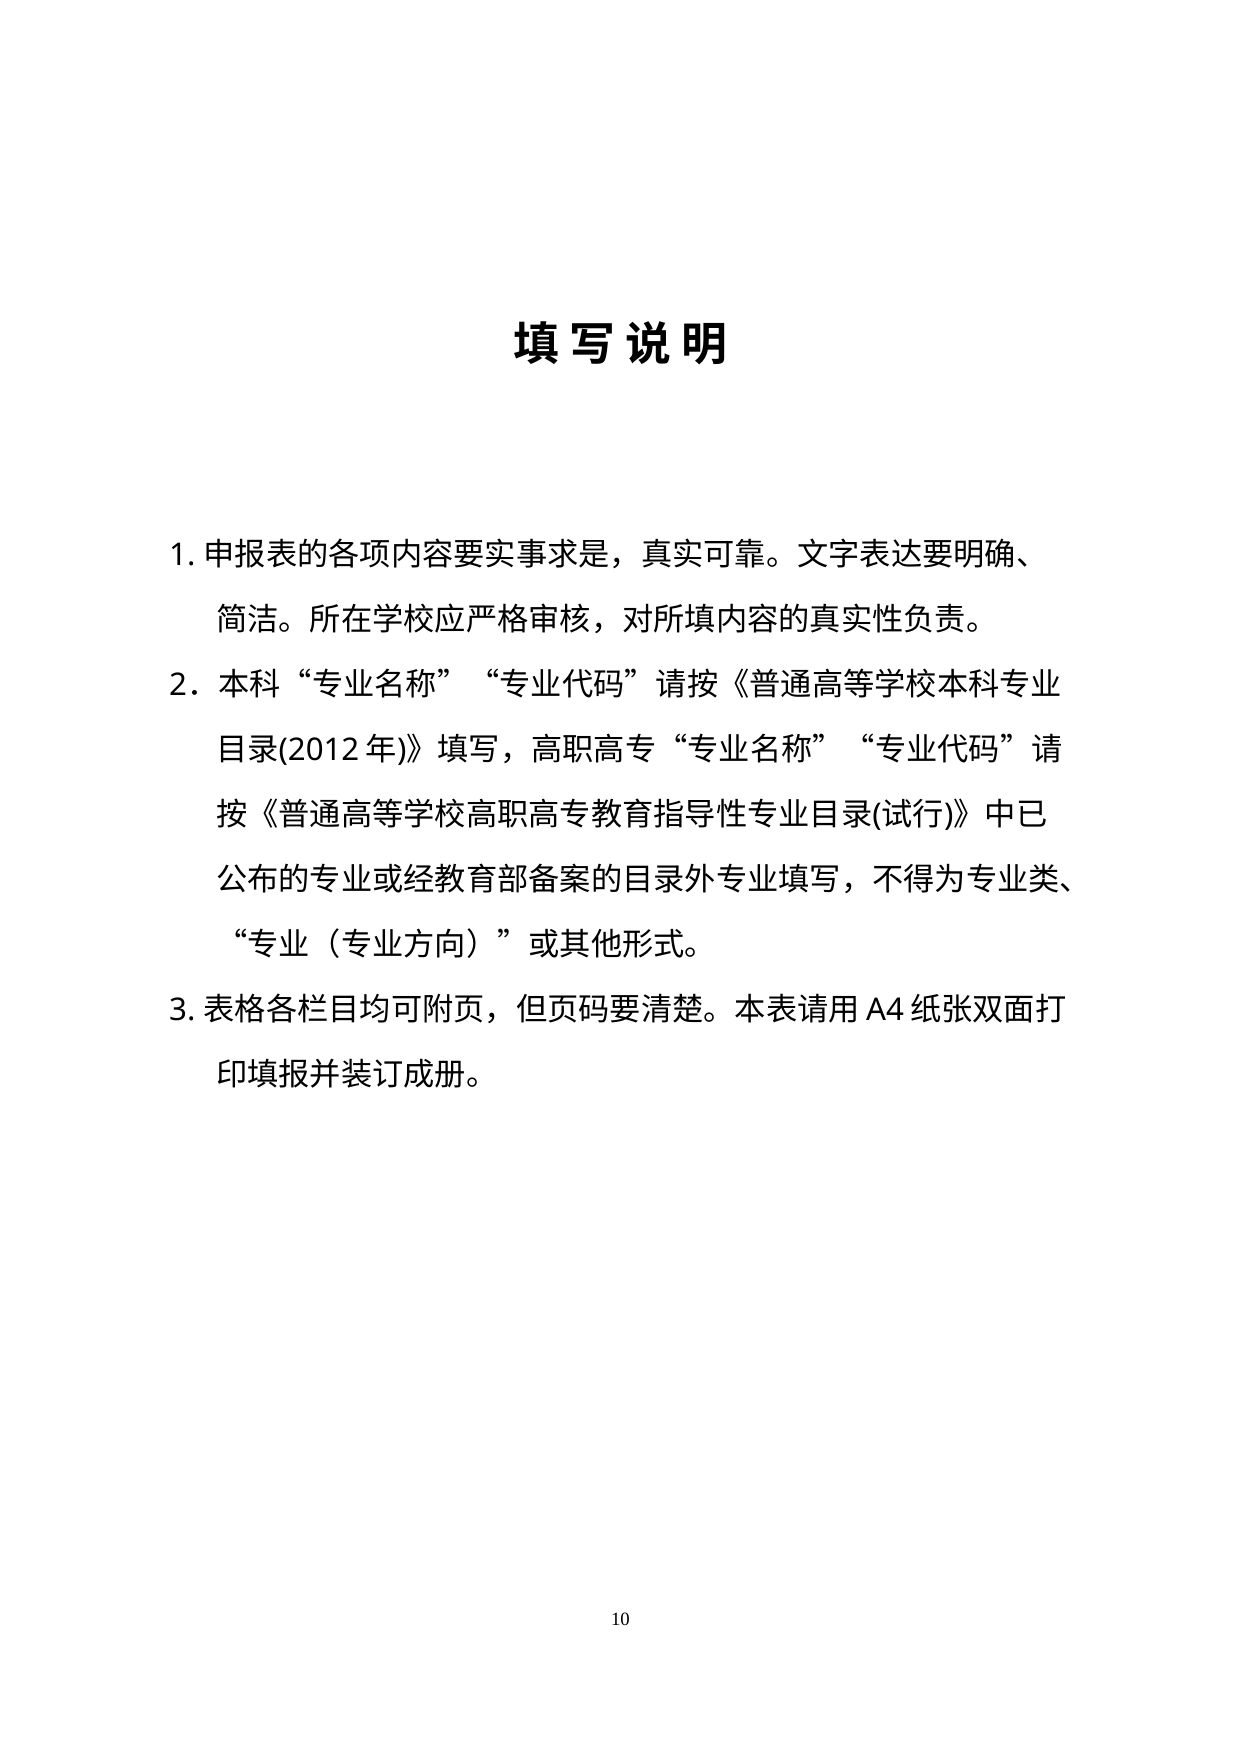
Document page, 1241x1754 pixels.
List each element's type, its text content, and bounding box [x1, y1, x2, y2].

text 填 写 说 明 [169, 292, 1071, 389]
text 1. 申报表的各项内容要实事求是，真实可靠。文字表达要明确、简洁。所在学校应严格审核，对所填内容的真实性负责。 [169, 519, 1071, 649]
text 3. 表格各栏目均可附页，但页码要清楚。本表请用A4纸张双面打印填报并装订成册。 [169, 974, 1071, 1104]
text 2．本科“专业名称”“专业代码”请按《普通高等学校本科专业目录(2012年)》填写，高职高专“专业名称”“专业代码”请按《普通高等学校高职高专教育指导性专业目录(试行)》中已公布的专业或经教育部备案的目录外专业填写，不得为专业类、“专业（专业方向）”或其他形式。 [169, 649, 1071, 974]
